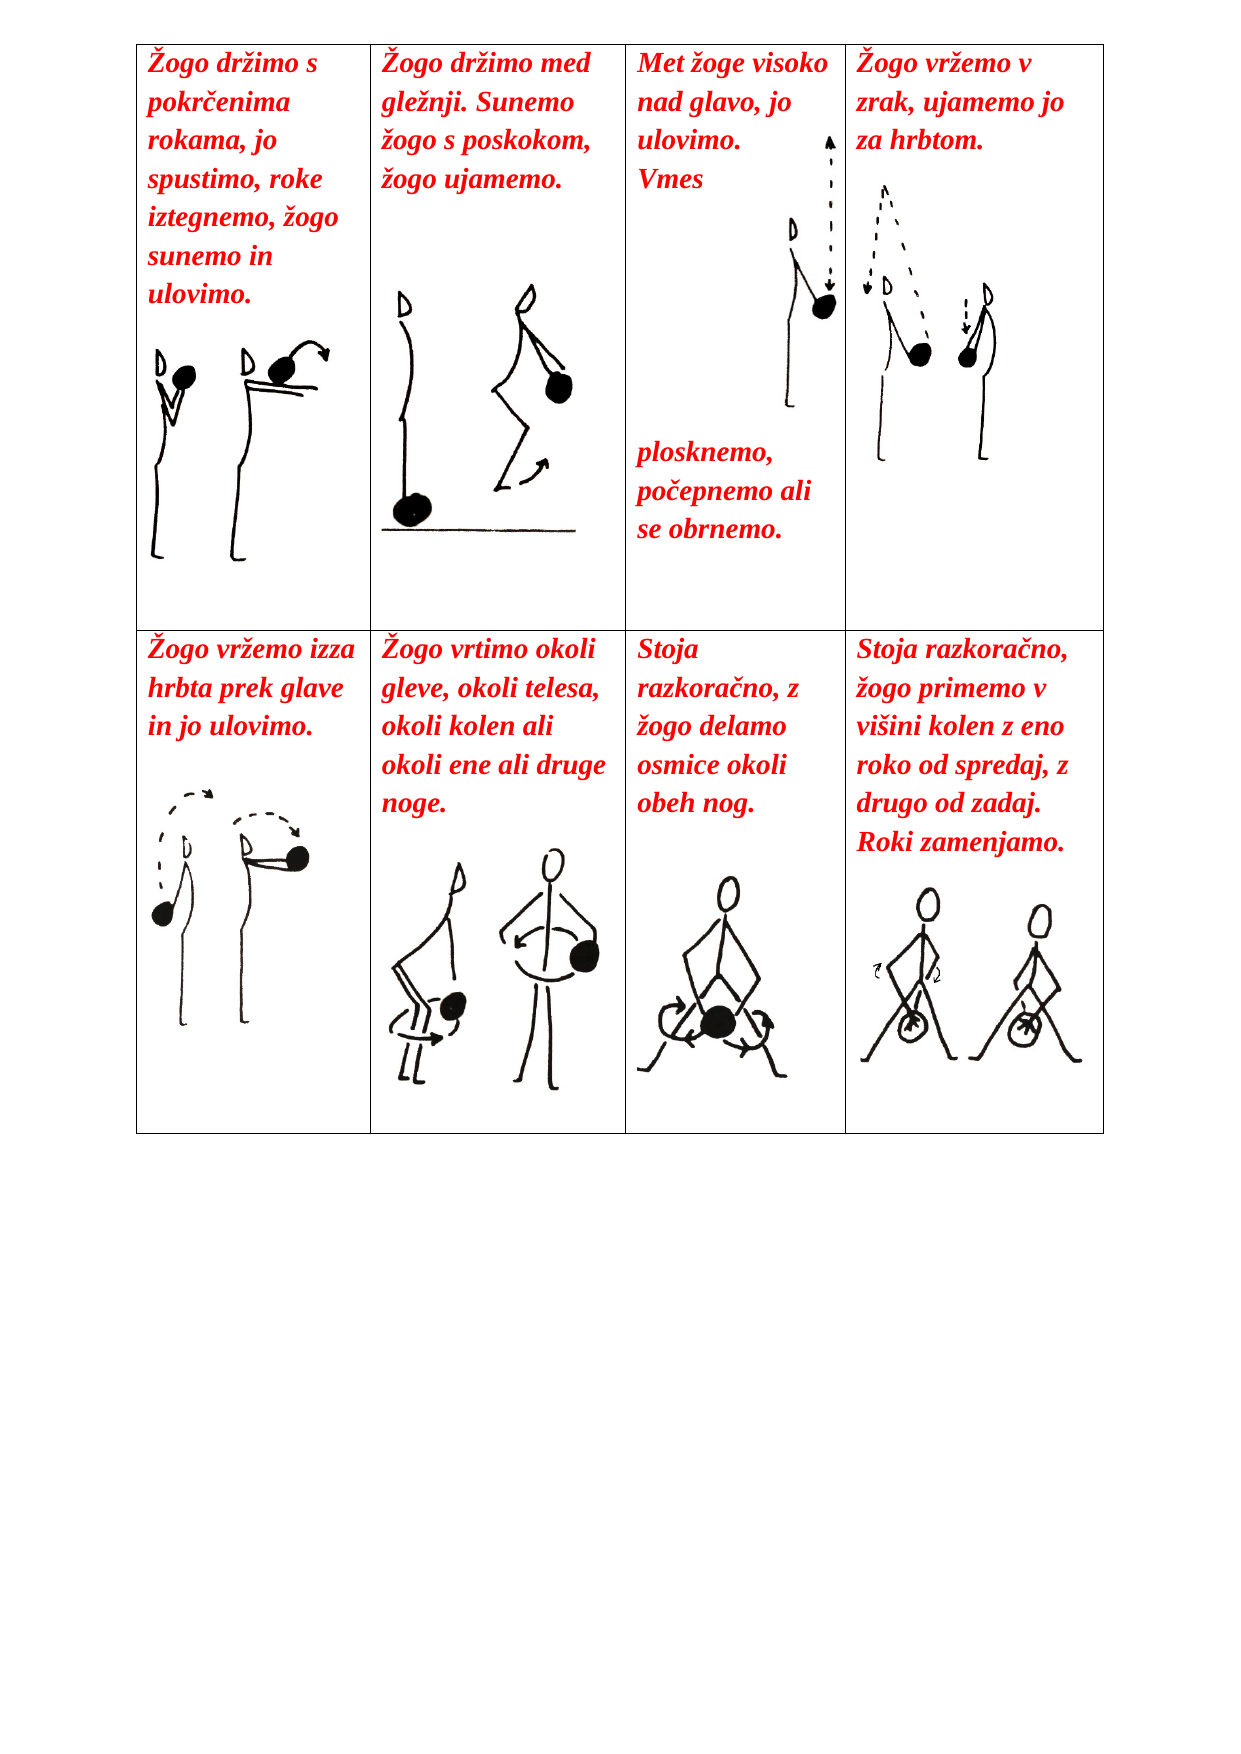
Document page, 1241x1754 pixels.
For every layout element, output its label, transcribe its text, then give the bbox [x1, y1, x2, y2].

picture [381, 279, 576, 539]
table_cell Žogo vrtimo okoli gleve, okoli telesa, okoli kolen ali okoli ene ali druge noge. [371, 631, 625, 1133]
picture [856, 181, 1002, 466]
picture [769, 131, 842, 413]
table_cell Stoja razkoračno, z žogo delamo osmice okoli obeh nog. [626, 631, 845, 1133]
picture [856, 883, 1085, 1067]
table_cell Žogo vržemo v zrak, ujamemo jo za hrbtom. [846, 45, 1103, 630]
picture [381, 844, 605, 1095]
picture [637, 844, 803, 1109]
table_cell Žogo vržemo izza hrbta prek glave in jo ulovimo. [137, 631, 370, 1133]
table_cell Žogo držimo med gležnji. Sunemo žogo s poskokom, žogo ujamemo. [371, 45, 625, 630]
picture [147, 767, 314, 1031]
table_cell Žogo držimo s pokrčenima rokama, jo spustimo, roke iztegnemo, žogo sunemo in ulovimo. [137, 45, 370, 630]
table_cell Stoja razkoračno, žogo primemo v višini kolen z eno roko od spredaj, z drugo od zadaj. Roki zamenjamo. [846, 631, 1103, 1133]
table_cell Met žoge visoko nad glavo, jo ulovimo. Vmes plosknemo, počepnemo ali se obrnemo. [626, 45, 845, 630]
picture [147, 336, 337, 564]
